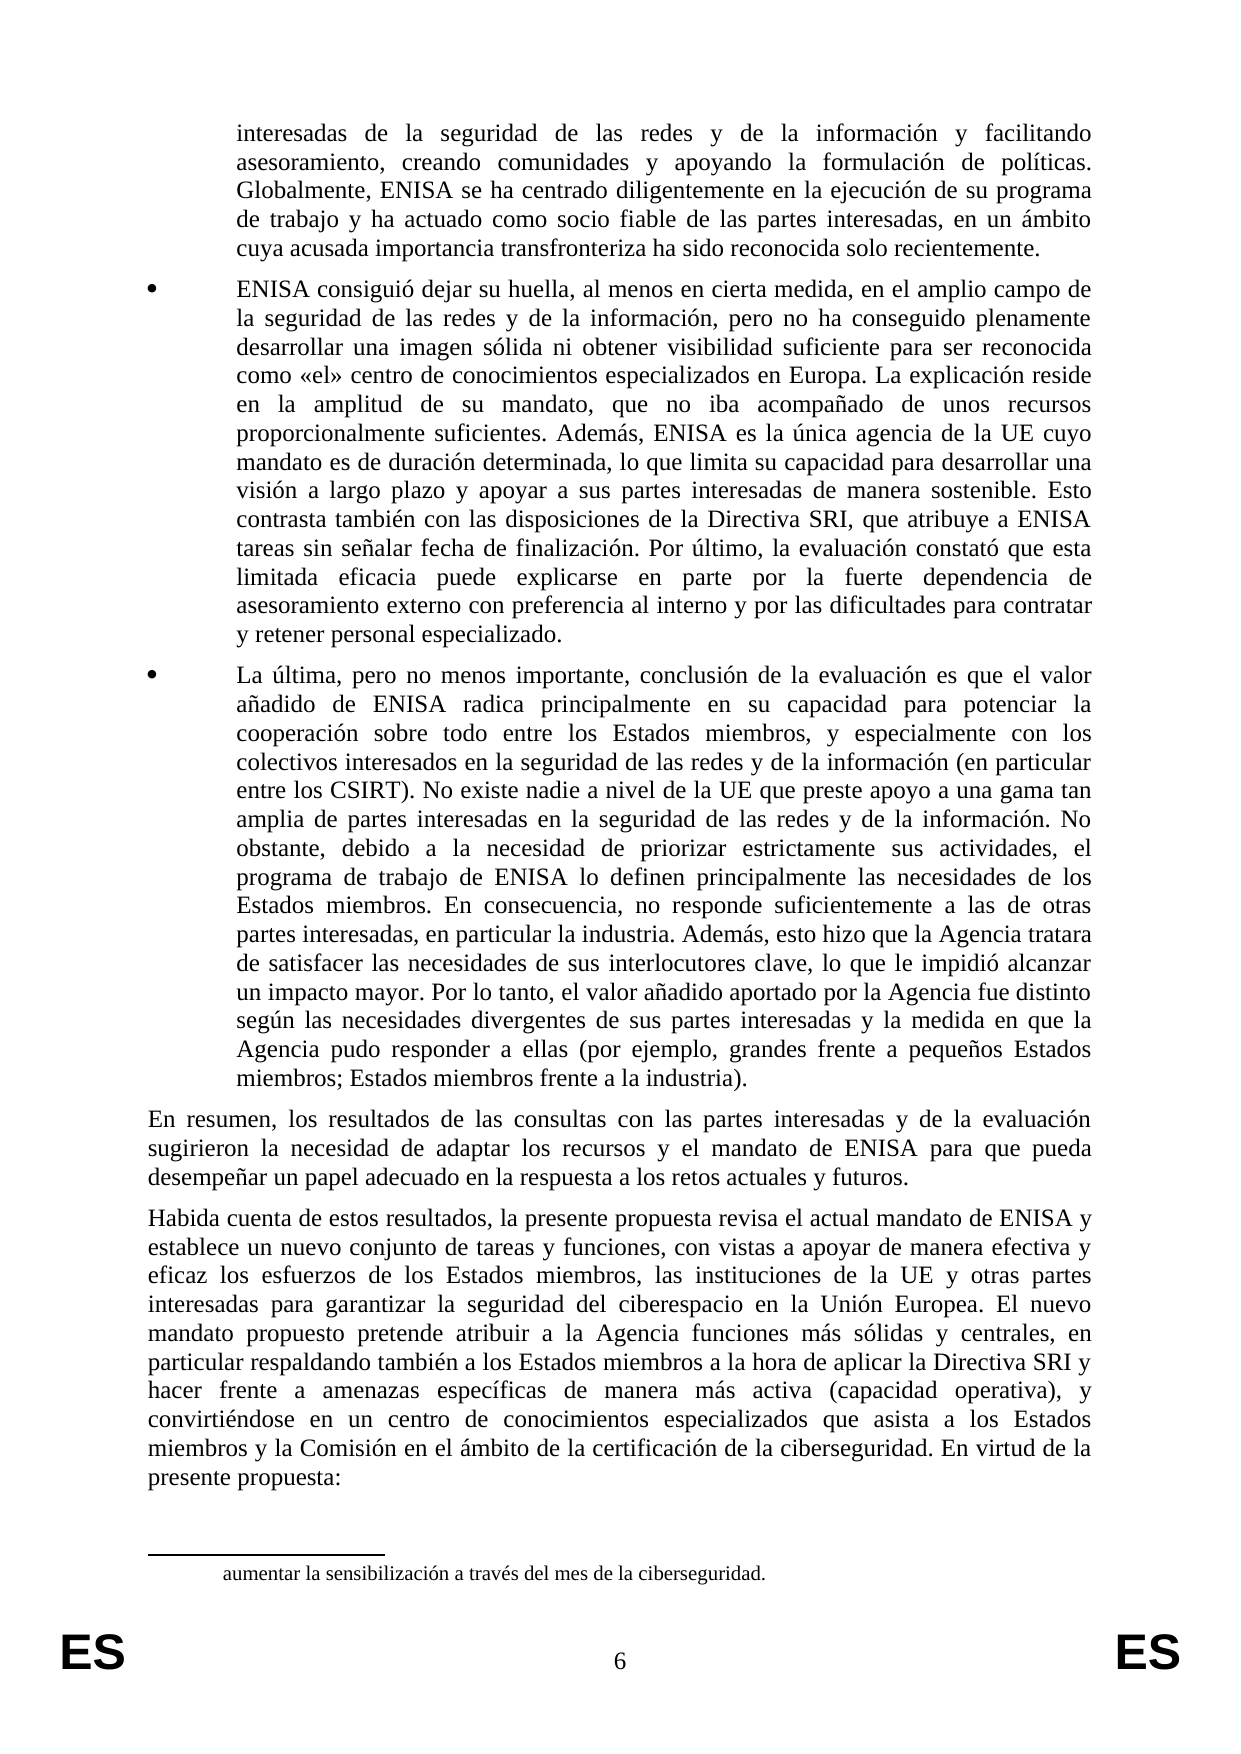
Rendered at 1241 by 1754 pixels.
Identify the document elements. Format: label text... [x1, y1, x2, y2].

text ENISA consiguió dejar su huella, al menos en cierta medida, en el amplio campo de la seguridad de las redes y de la información, pero no ha conseguido plenamente desarrollar una imagen sólida ni obtener visibilidad suficiente para ser reconocida como «el» centro de conocimientos especializados en Europa. La explicación reside en la amplitud de su mandato, que no iba acompañado de unos recursos proporcionalmente suficientes. Además, ENISA es la única agencia de la UE cuyo mandato es de duración determinada, lo que limita su capacidad para desarrollar una visión a largo plazo y apoyar a sus partes interesadas de manera sostenible. Esto contrasta también con las disposiciones de la Directiva SRI, que atribuye a ENISA tareas sin señalar fecha de finalización. Por último, la evaluación constató que esta limitada eficacia puede explicarse en parte por la fuerte dependencia de asesoramiento externo con preferencia al interno y por las dificultades para contratar y retener personal especializado. [148, 274, 1093, 648]
text En resumen, los resultados de las consultas con las partes interesadas y de la evaluación sugirieron la necesidad de adaptar los recursos y el mandato de ENISA para que pueda desempeñar un papel adecuado en la respuesta a los retos actuales y futuros. [148, 1104, 1093, 1191]
text Habida cuenta de estos resultados, la presente propuesta revisa el actual mandato de ENISA y establece un nuevo conjunto de tareas y funciones, con vistas a apoyar de manera efectiva y eficaz los esfuerzos de los Estados miembros, las instituciones de la UE y otras partes interesadas para garantizar la seguridad del ciberespacio en la Unión Europea. El nuevo mandato propuesto pretende atribuir a la Agencia funciones más sólidas y centrales, en particular respaldando también a los Estados miembros a la hora de aplicar la Directiva SRI y hacer frente a amenazas específicas de manera más activa (capacidad operativa), y convirtiéndose en un centro de conocimientos especializados que asista a los Estados miembros y la Comisión en el ámbito de la certificación de la ciberseguridad. En virtud de la presente propuesta: [148, 1203, 1093, 1491]
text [148, 118, 1093, 262]
text La última, pero no menos importante, conclusión de la evaluación es que el valor añadido de ENISA radica principalmente en su capacidad para potenciar la cooperación sobre todo entre los Estados miembros, y especialmente con los colectivos interesados en la seguridad de las redes y de la información (en particular entre los CSIRT). No existe nadie a nivel de la UE que preste apoyo a una gama tan amplia de partes interesadas en la seguridad de las redes y de la información. No obstante, debido a la necesidad de priorizar estrictamente sus actividades, el programa de trabajo de ENISA lo definen principalmente las necesidades de los Estados miembros. En consecuencia, no responde suficientemente a las de otras partes interesadas, en particular la industria. Además, esto hizo que la Agencia tratara de satisfacer las necesidades de sus interlocutores clave, lo que le impidió alcanzar un impacto mayor. Por lo tanto, el valor añadido aportado por la Agencia fue distinto según las necesidades divergentes de sus partes interesadas y la medida en que la Agencia pudo responder a ellas (por ejemplo, grandes frente a pequeños Estados miembros; Estados miembros frente a la industria). [148, 661, 1093, 1092]
